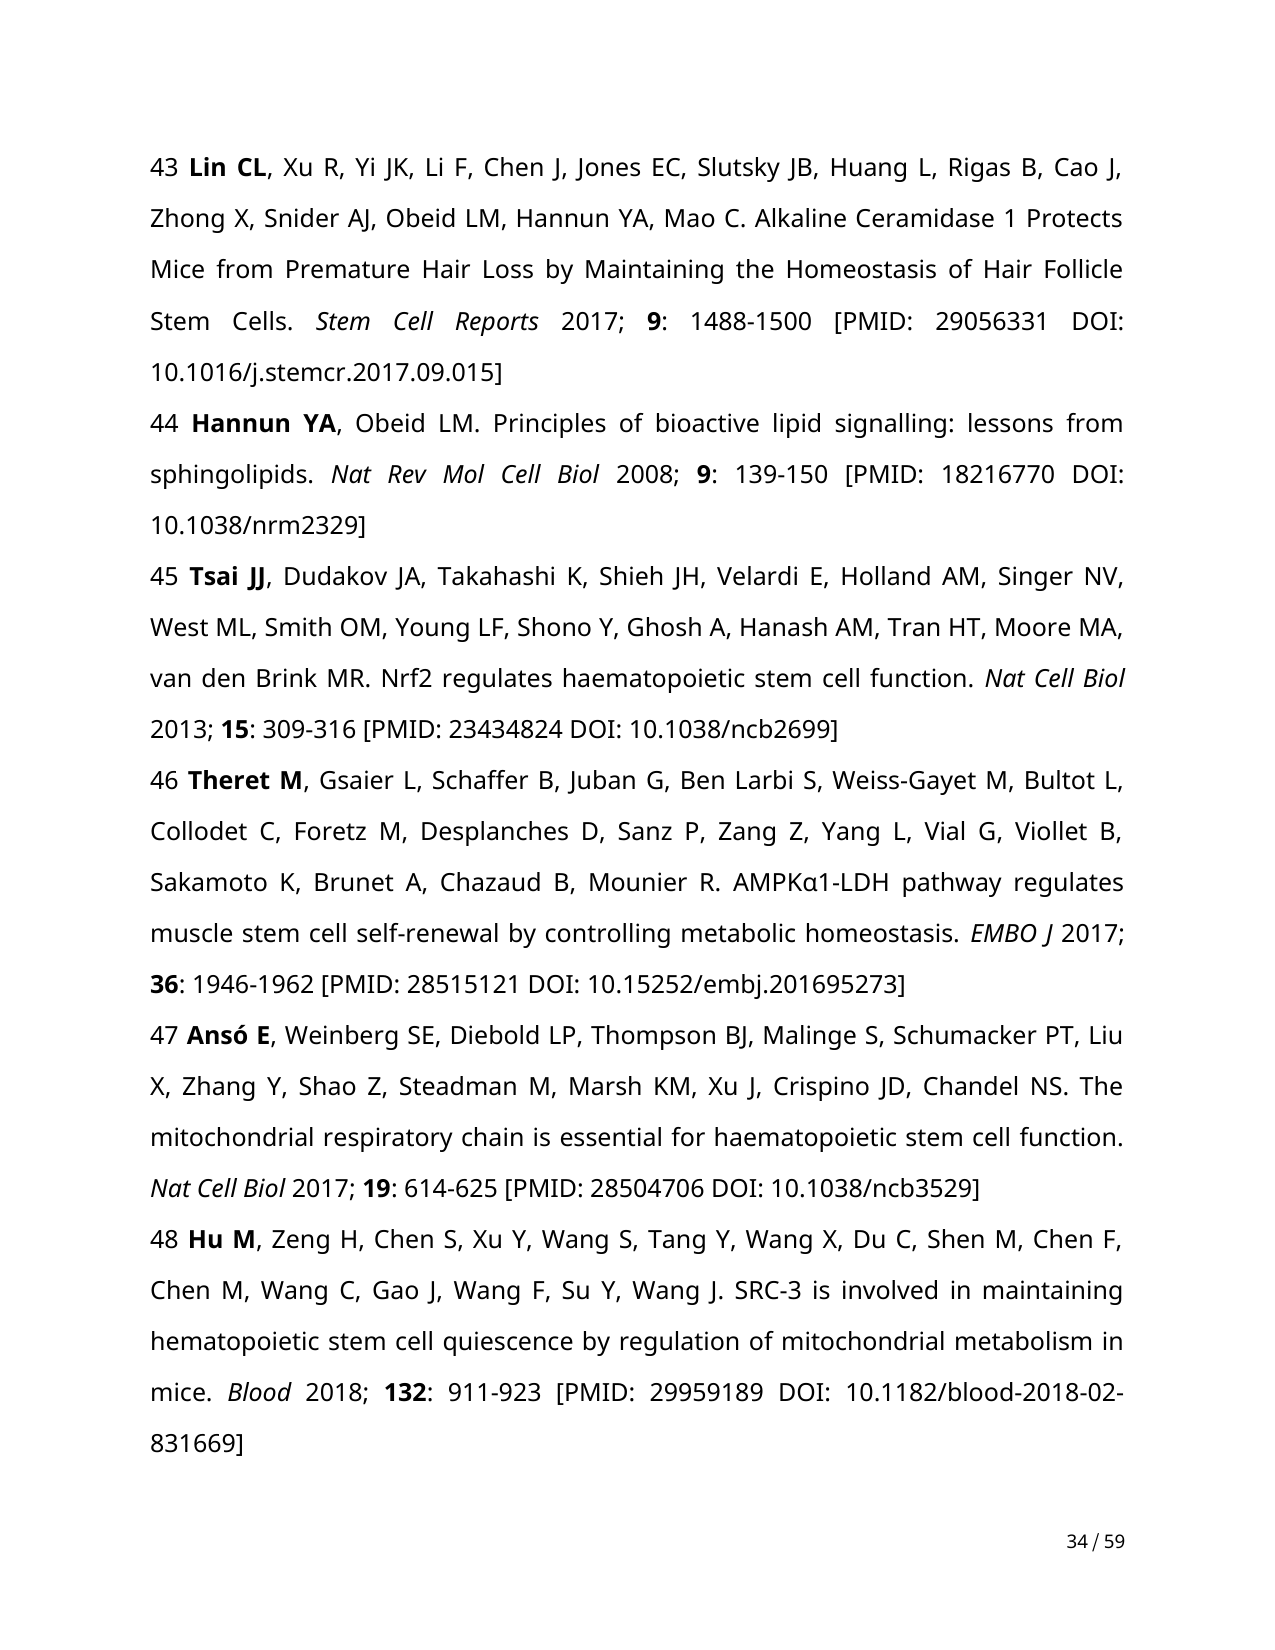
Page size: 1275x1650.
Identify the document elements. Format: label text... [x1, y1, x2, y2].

text 44 Hannun YA, Obeid LM. Principles of bioactive lipid signalling: lessons from sphingolipids. Nat Rev Mol Cell Biol 2008; 9: 139-150 [PMID: 18216770 DOI: 10.1038/nrm2329] [150, 405, 1125, 541]
text 46 Theret M, Gsaier L, Schaffer B, Juban G, Ben Larbi S, Weiss-Gayet M, Bultot L, Collodet C, Foretz M, Desplanches D, Sanz P, Zang Z, Yang L, Vial G, Viollet B, Sakamoto K, Brunet A, Chazaud B, Mounier R. AMPKα1-LDH pathway regulates muscle stem cell self-renewal by controlling metabolic homeostasis. EMBO J 2017; 36: 1946-1962 [PMID: 28515121 DOI: 10.15252/embj.201695273] [150, 762, 1125, 1001]
text 43 Lin CL, Xu R, Yi JK, Li F, Chen J, Jones EC, Slutsky JB, Huang L, Rigas B, Cao J, Zhong X, Snider AJ, Obeid LM, Hannun YA, Mao C. Alkaline Ceramidase 1 Protects Mice from Premature Hair Loss by Maintaining the Homeostasis of Hair Follicle Stem Cells. Stem Cell Reports 2017; 9: 1488-1500 [PMID: 29056331 DOI: 10.1016/j.stemcr.2017.09.015] [150, 150, 1125, 388]
text 47 Ansó E, Weinberg SE, Diebold LP, Thompson BJ, Malinge S, Schumacker PT, Liu X, Zhang Y, Shao Z, Steadman M, Marsh KM, Xu J, Crispino JD, Chandel NS. The mitochondrial respiratory chain is essential for haematopoietic stem cell function. Nat Cell Biol 2017; 19: 614-625 [PMID: 28504706 DOI: 10.1038/ncb3529] [150, 1018, 1125, 1205]
text 48 Hu M, Zeng H, Chen S, Xu Y, Wang S, Tang Y, Wang X, Du C, Shen M, Chen F, Chen M, Wang C, Gao J, Wang F, Su Y, Wang J. SRC-3 is involved in maintaining hematopoietic stem cell quiescence by regulation of mitochondrial metabolism in mice. Blood 2018; 132: 911-923 [PMID: 29959189 DOI: 10.1182/blood-2018-02-831669] [150, 1222, 1125, 1460]
text 45 Tsai JJ, Dudakov JA, Takahashi K, Shieh JH, Velardi E, Holland AM, Singer NV, West ML, Smith OM, Young LF, Shono Y, Ghosh A, Hanash AM, Tran HT, Moore MA, van den Brink MR. Nrf2 regulates haematopoietic stem cell function. Nat Cell Biol 2013; 15: 309-316 [PMID: 23434824 DOI: 10.1038/ncb2699] [150, 558, 1125, 746]
